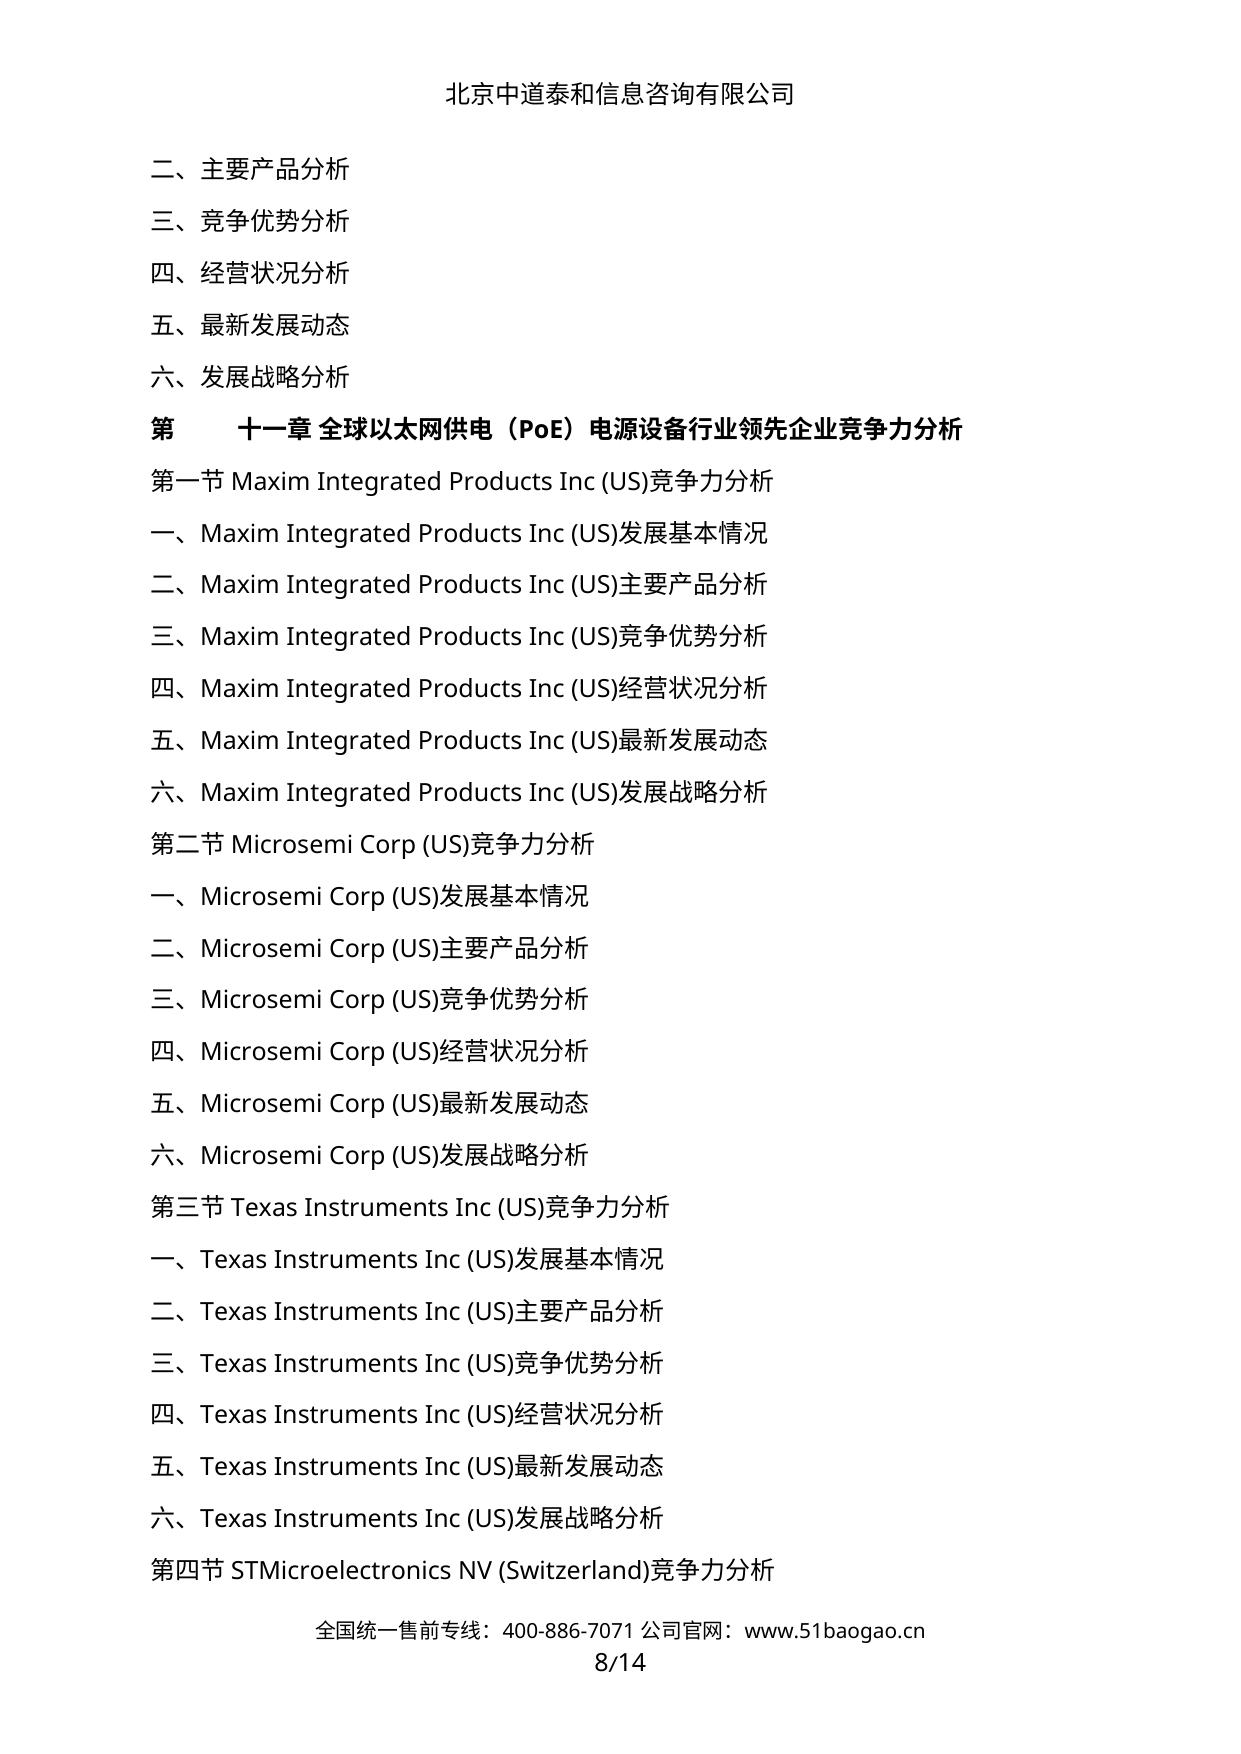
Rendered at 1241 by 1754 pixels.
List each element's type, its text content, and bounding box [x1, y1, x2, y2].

text 六、Texas Instruments Inc (US)发展战略分析 [150, 1499, 1090, 1535]
text 二、主要产品分析 [150, 150, 1090, 186]
text 五、最新发展动态 [150, 306, 1090, 342]
text 第二节 Microsemi Corp (US)竞争力分析 [150, 824, 1090, 861]
text 五、Microsemi Corp (US)最新发展动态 [150, 1084, 1090, 1120]
text 五、Texas Instruments Inc (US)最新发展动态 [150, 1447, 1090, 1483]
text 一、Texas Instruments Inc (US)发展基本情况 [150, 1239, 1090, 1276]
text 四、Microsemi Corp (US)经营状况分析 [150, 1032, 1090, 1068]
text 六、Maxim Integrated Products Inc (US)发展战略分析 [150, 772, 1090, 809]
text 第一节 Maxim Integrated Products Inc (US)竞争力分析 [150, 461, 1090, 497]
text 六、Microsemi Corp (US)发展战略分析 [150, 1136, 1090, 1172]
text 三、竞争优势分析 [150, 202, 1090, 238]
text 第四节 STMicroelectronics NV (Switzerland)竞争力分析 [150, 1551, 1090, 1587]
text 第三节 Texas Instruments Inc (US)竞争力分析 [150, 1187, 1090, 1224]
text 四、经营状况分析 [150, 254, 1090, 290]
text 一、Microsemi Corp (US)发展基本情况 [150, 876, 1090, 912]
text 三、Microsemi Corp (US)竞争优势分析 [150, 980, 1090, 1016]
text 四、Maxim Integrated Products Inc (US)经营状况分析 [150, 669, 1090, 705]
text 二、Texas Instruments Inc (US)主要产品分析 [150, 1291, 1090, 1327]
text 三、Maxim Integrated Products Inc (US)竞争优势分析 [150, 617, 1090, 653]
text 六、发展战略分析 [150, 357, 1090, 394]
text 一、Maxim Integrated Products Inc (US)发展基本情况 [150, 513, 1090, 549]
text 三、Texas Instruments Inc (US)竞争优势分析 [150, 1343, 1090, 1379]
text 四、Texas Instruments Inc (US)经营状况分析 [150, 1395, 1090, 1431]
text 第 十一章 全球以太网供电（PoE）电源设备行业领先企业竞争力分析 [150, 409, 1090, 446]
text 二、Microsemi Corp (US)主要产品分析 [150, 928, 1090, 964]
text 五、Maxim Integrated Products Inc (US)最新发展动态 [150, 721, 1090, 757]
text 二、Maxim Integrated Products Inc (US)主要产品分析 [150, 565, 1090, 601]
